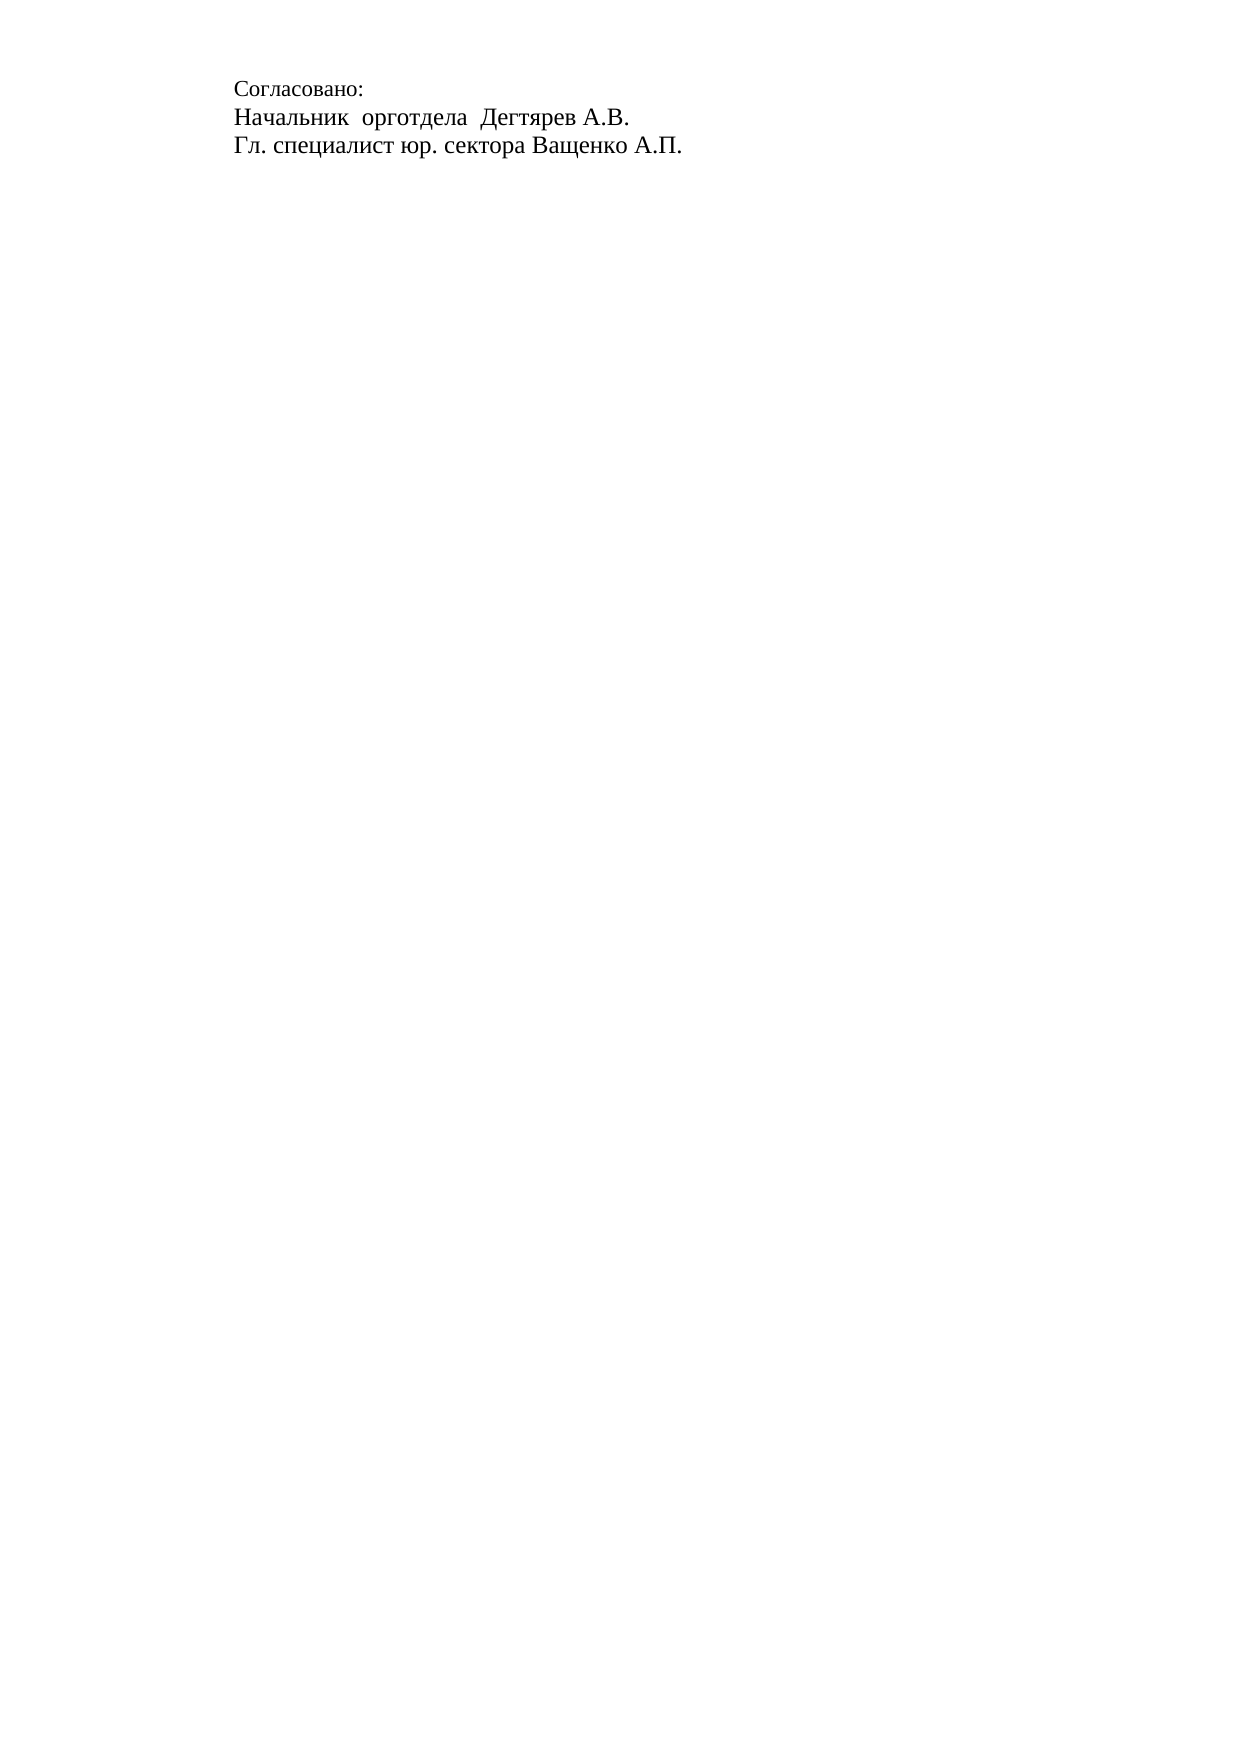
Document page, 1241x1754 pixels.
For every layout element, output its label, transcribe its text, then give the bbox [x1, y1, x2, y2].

text Начальник орготдела Дегтярев А.В. [177, 102, 1181, 130]
text Гл. специалист юр. сектора Ващенко А.П. [177, 130, 1171, 159]
text Согласовано: [177, 75, 1181, 102]
